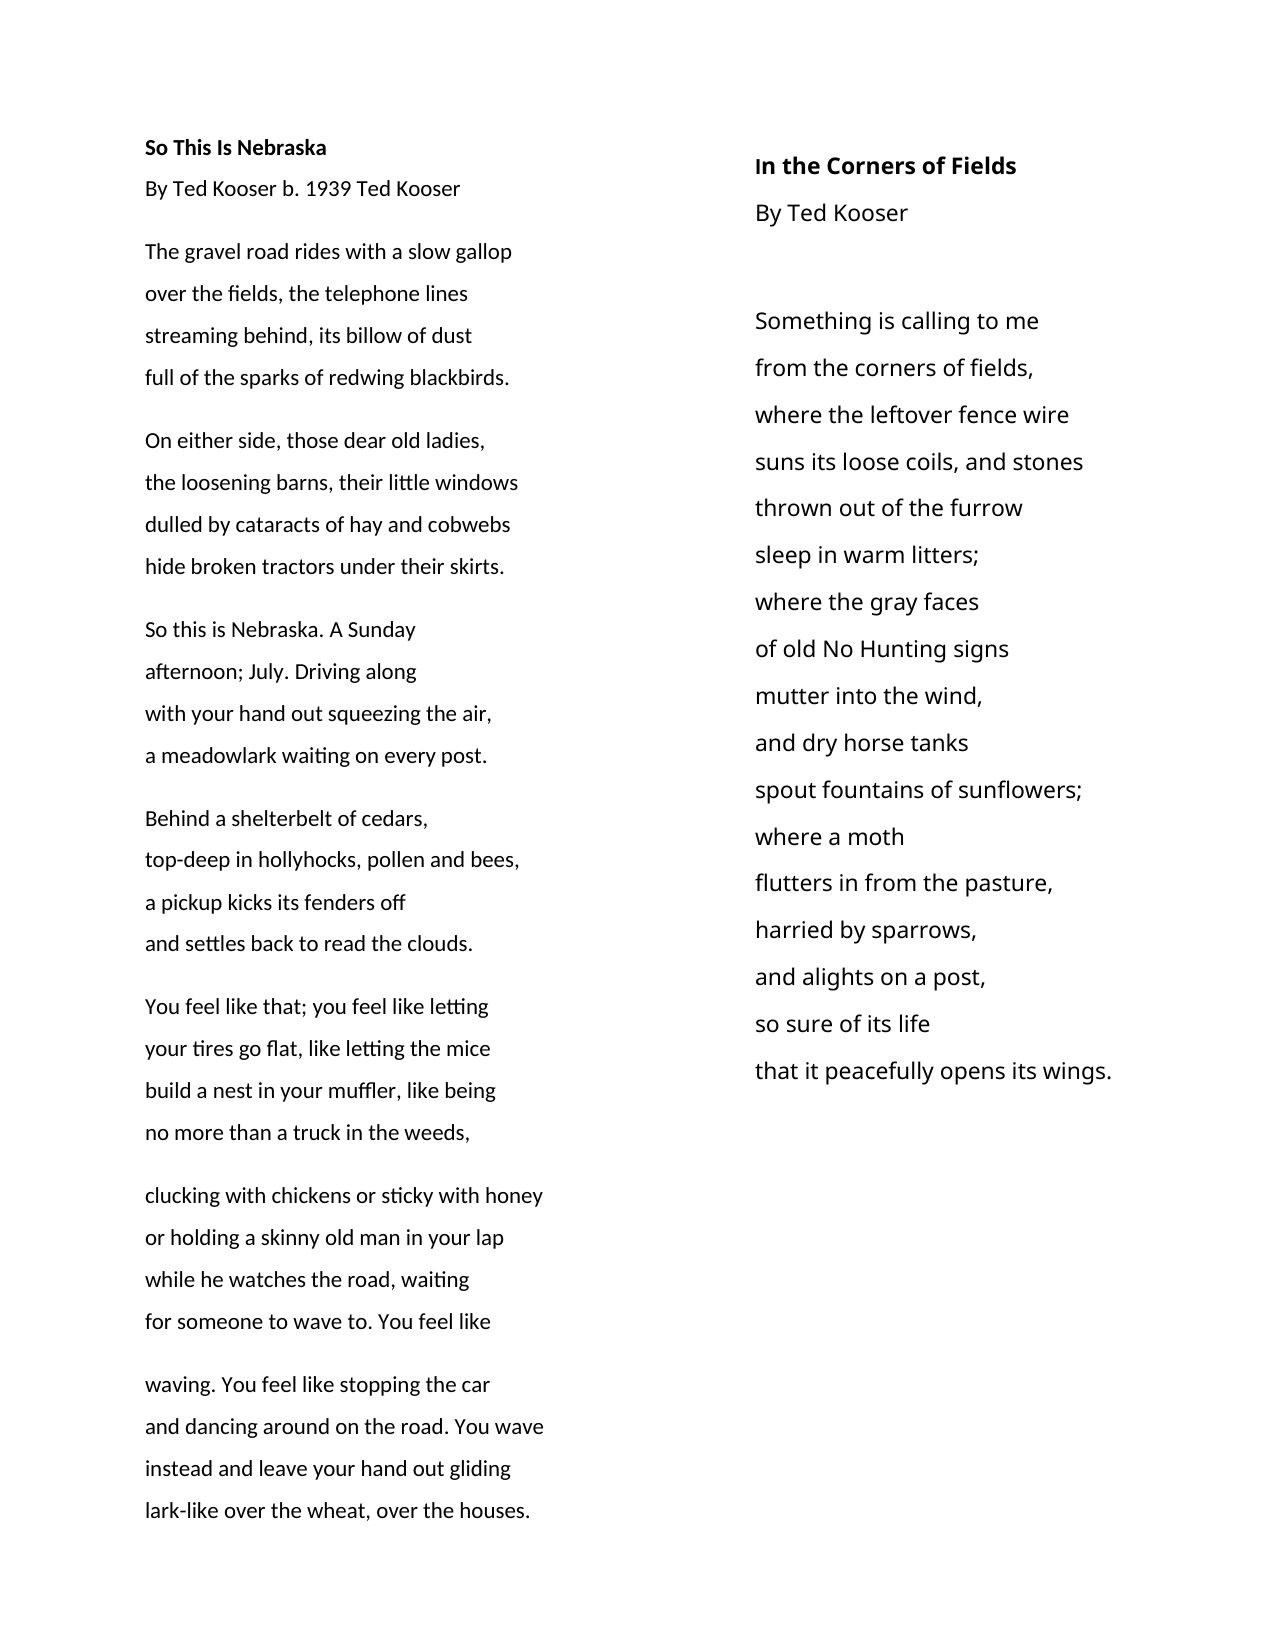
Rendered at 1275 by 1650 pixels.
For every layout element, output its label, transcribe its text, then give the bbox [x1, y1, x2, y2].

text Something is calling to me from the corners of fields, where the leftover fence wire suns its loose coils, and stones thrown out of the furrow sleep in warm litters; where the gray faces of old No Hunting signs mutter into the wind, and dry horse tanks spout fountains of sunflowers; where a moth flutters in from the pasture, harried by sparrows, and alights on a post, so sure of its life that it peacefully opens its wings. [737, 305, 1125, 1086]
text In the Corners of Fields By Ted Kooser [737, 150, 1125, 270]
